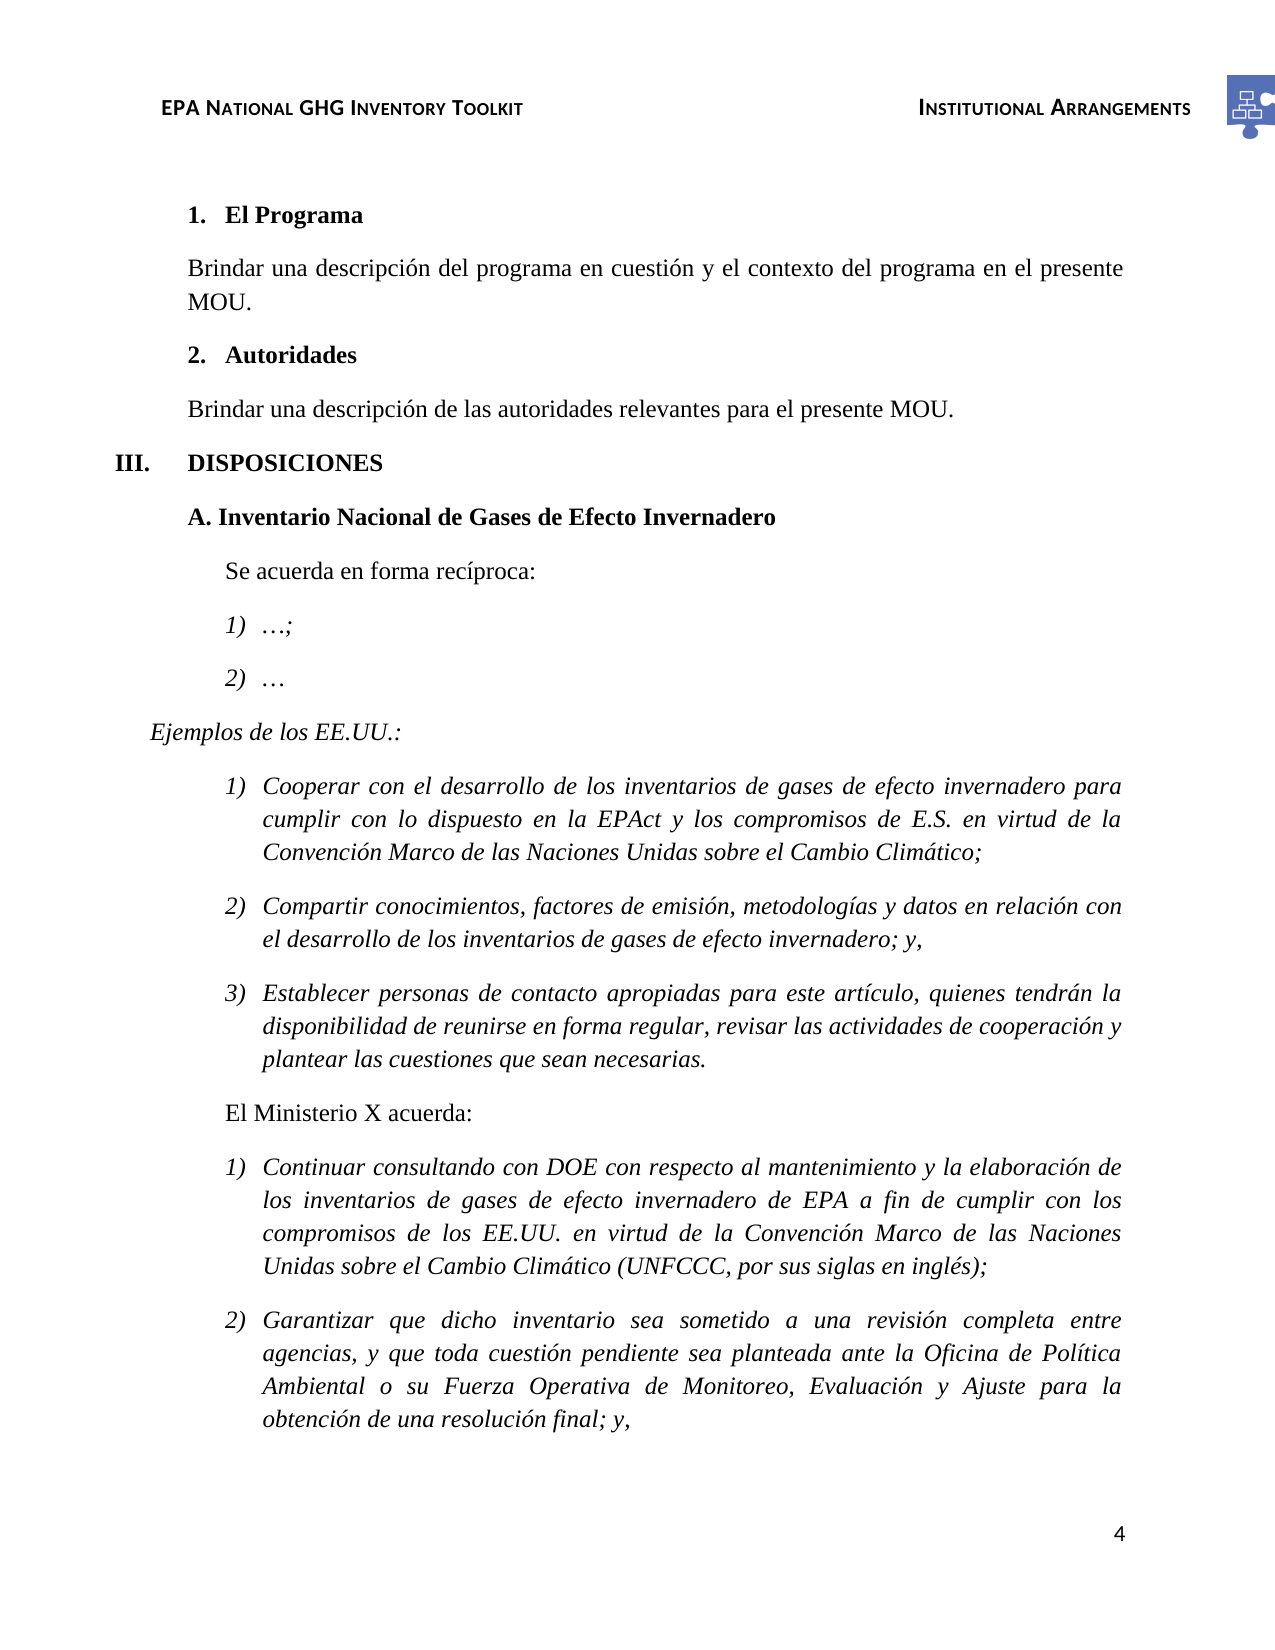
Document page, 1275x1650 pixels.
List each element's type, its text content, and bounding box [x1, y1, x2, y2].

text Ejemplos de los EE.UU.: [150, 717, 1125, 746]
list …; [225, 610, 1125, 638]
list Establecer personas de contacto apropiadas para este artículo, quienes tendrán la disponibilidad de reunirse en forma regular, revisar las actividades de cooperación y plantear las cuestiones que sean necesarias. [225, 978, 1125, 1073]
list Autoridades [187, 340, 1125, 369]
list Garantizar que dicho inventario sea sometido a una revisión completa entre agencias, y que toda cuestión pendiente sea planteada ante la Oficina de Política Ambiental o su Fuerza Operativa de Monitoreo, Evaluación y Ajuste para la obtención de una resolución final; y, [225, 1305, 1125, 1432]
text Brindar una descripción de las autoridades relevantes para el presente MOU. [187, 394, 1125, 423]
text Se acuerda en forma recíproca: [150, 556, 1125, 584]
text El Ministerio X acuerda: [150, 1098, 1125, 1127]
list Cooperar con el desarrollo de los inventarios de gases de efecto invernadero para cumplir con lo dispuesto en la EPAct y los compromisos de E.S. en virtud de la Convención Marco de las Naciones Unidas sobre el Cambio Climático; [225, 771, 1125, 866]
list Continuar consultando con DOE con respecto al mantenimiento y la elaboración de los inventarios de gases de efecto invernadero de EPA a fin de cumplir con los compromisos de los EE.UU. en virtud de la Convención Marco de las Naciones Unidas sobre el Cambio Climático (UNFCCC, por sus siglas en inglés); [225, 1152, 1125, 1279]
list El Programa [187, 200, 1125, 228]
text A. Inventario Nacional de Gases de Efecto Invernadero [150, 502, 1125, 531]
list DISPOSICIONES [150, 448, 1125, 477]
list … [225, 663, 1125, 692]
picture [1227, 75, 1275, 139]
text Brindar una descripción del programa en cuestión y el contexto del programa en el presente MOU. [187, 253, 1125, 315]
list Compartir conocimientos, factores de emisión, metodologías y datos en relación con el desarrollo de los inventarios de gases de efecto invernadero; y, [225, 891, 1125, 953]
